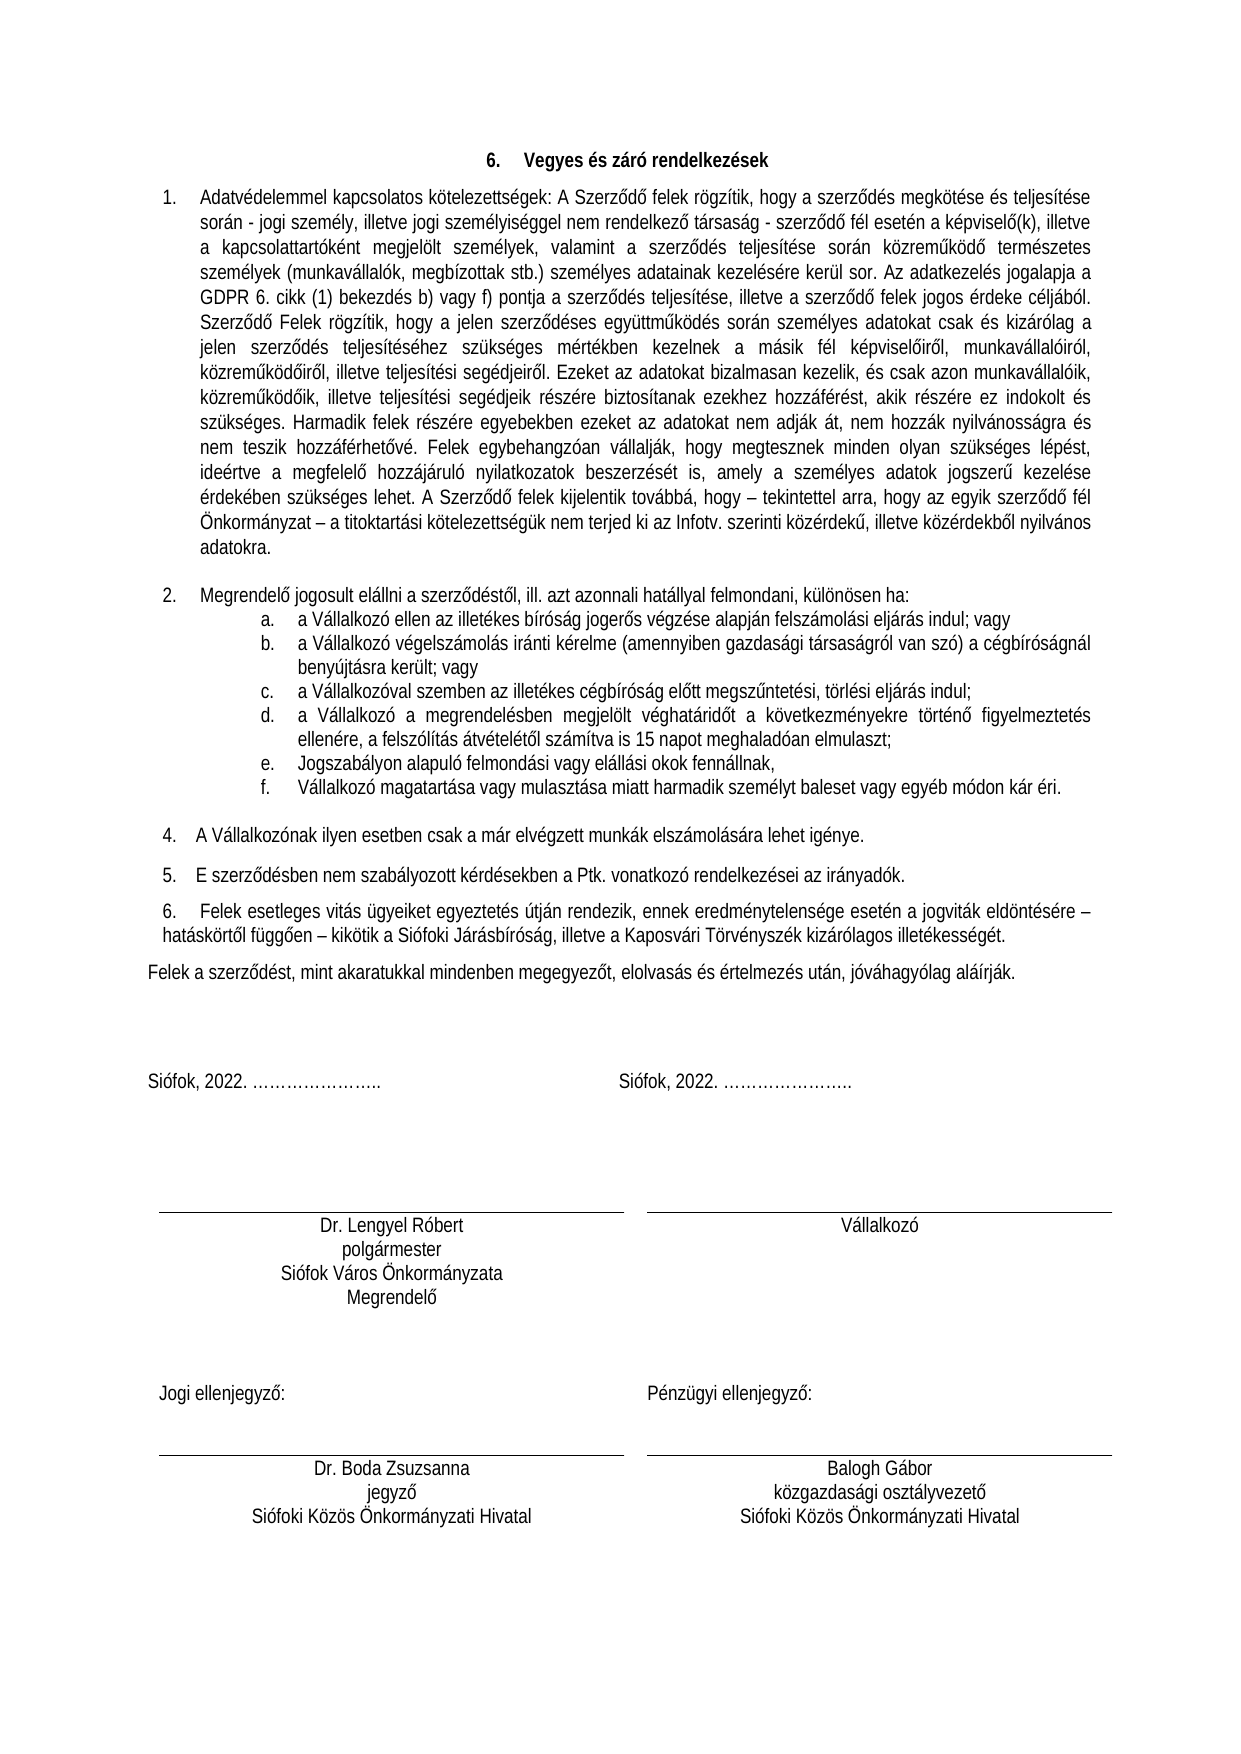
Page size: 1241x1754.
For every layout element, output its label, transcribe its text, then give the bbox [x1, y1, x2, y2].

text 5. E szerződésben nem szabályozott kérdésekben a Ptk. vonatkozó rendelkezései az irányadók. [162, 863, 1092, 887]
list a Vállalkozóval szemben az illetékes cégbíróság előtt megszűntetési, törlési eljárás indul; [261, 679, 1092, 703]
table_cell Pénzügyi ellenjegyző: Balogh Gábor közgazdasági osztályvezető Siófoki Közös Önkormányzati Hivatal [636, 1357, 1124, 1528]
text 4. A Vállalkozónak ilyen esetben csak a már elvégzett munkák elszámolására lehet igénye. [162, 823, 1092, 847]
table_header Vállalkozó [636, 1185, 1124, 1357]
list Jogszabályon alapuló felmondási vagy elállási okok fennállnak, [261, 751, 1092, 775]
text 6. Felek esetleges vitás ügyeiket egyeztetés útján rendezik, ennek eredménytelensége esetén a jogviták eldöntésére – hatáskörtől függően – kikötik a Siófoki Járásbíróság, illetve a Kaposvári Törvényszék kizárólagos illetékességét. [162, 899, 1092, 947]
text Felek a szerződést, mint akaratukkal mindenben megegyezőt, elolvasás és értelmezés után, jóváhagyólag aláírják. [148, 959, 1092, 983]
list Adatvédelemmel kapcsolatos kötelezettségek: A Szerződő felek rögzítik, hogy a szerződés megkötése és teljesítése során - jogi személy, illetve jogi személyiséggel nem rendelkező társaság - szerződő fél esetén a képviselő(k), illetve a kapcsolattartóként megjelölt személyek, valamint a szerződés teljesítése során közreműködő természetes személyek (munkavállalók, megbízottak stb.) személyes adatainak kezelésére kerül sor. Az adatkezelés jogalapja a GDPR 6. cikk (1) bekezdés b) vagy f) pontja a szerződés teljesítése, illetve a szerződő felek jogos érdeke céljából. Szerződő Felek rögzítik, hogy a jelen szerződéses együttműködés során személyes adatokat csak és kizárólag a jelen szerződés teljesítéséhez szükséges mértékben kezelnek a másik fél képviselőiről, munkavállalóiról, közreműködőiről, illetve teljesítési segédjeiről. Ezeket az adatokat bizalmasan kezelik, és csak azon munkavállalóik, közreműködőik, illetve teljesítési segédjeik részére biztosítanak ezekhez hozzáférést, akik részére ez indokolt és szükséges. Harmadik felek részére egyebekben ezeket az adatokat nem adják át, nem hozzák nyilvánosságra és nem teszik hozzáférhetővé. Felek egybehangzóan vállalják, hogy megtesznek minden olyan szükséges lépést, ideértve a megfelelő hozzájáruló nyilatkozatok beszerzését is, amely a személyes adatok jogszerű kezelése érdekében szükséges lehet. A Szerződő felek kijelentik továbbá, hogy – tekintettel arra, hogy az egyik szerződő fél Önkormányzat – a titoktartási kötelezettségük nem terjed ki az Infotv. szerinti közérdekű, illetve közérdekből nyilvános adatokra. [162, 184, 1092, 559]
list Megrendelő jogosult elállni a szerződéstől, ill. azt azonnali hatállyal felmondani, különösen ha: [162, 583, 1092, 607]
list Vállalkozó magatartása vagy mulasztása miatt harmadik személyt baleset vagy egyéb módon kár éri. [261, 775, 1092, 799]
list Vegyes és záró rendelkezések [162, 148, 1092, 172]
list a Vállalkozó ellen az illetékes bíróság jogerős végzése alapján felszámolási eljárás indul; vagy [261, 607, 1092, 631]
table_cell Jogi ellenjegyző: Dr. Boda Zsuzsanna jegyző Siófoki Közös Önkormányzati Hivatal [148, 1357, 636, 1528]
list a Vállalkozó a megrendelésben megjelölt véghatáridőt a következményekre történő figyelmeztetés ellenére, a felszólítás átvételétől számítva is 15 napot meghaladóan elmulaszt; [261, 703, 1092, 751]
table_header Dr. Lengyel Róbert polgármester Siófok Város Önkormányzata Megrendelő [148, 1185, 636, 1357]
text Siófok, 2022. ………………….. Siófok, 2022. ………………….. [148, 1069, 1092, 1093]
list a Vállalkozó végelszámolás iránti kérelme (amennyiben gazdasági társaságról van szó) a cégbíróságnál benyújtásra került; vagy [261, 631, 1092, 679]
